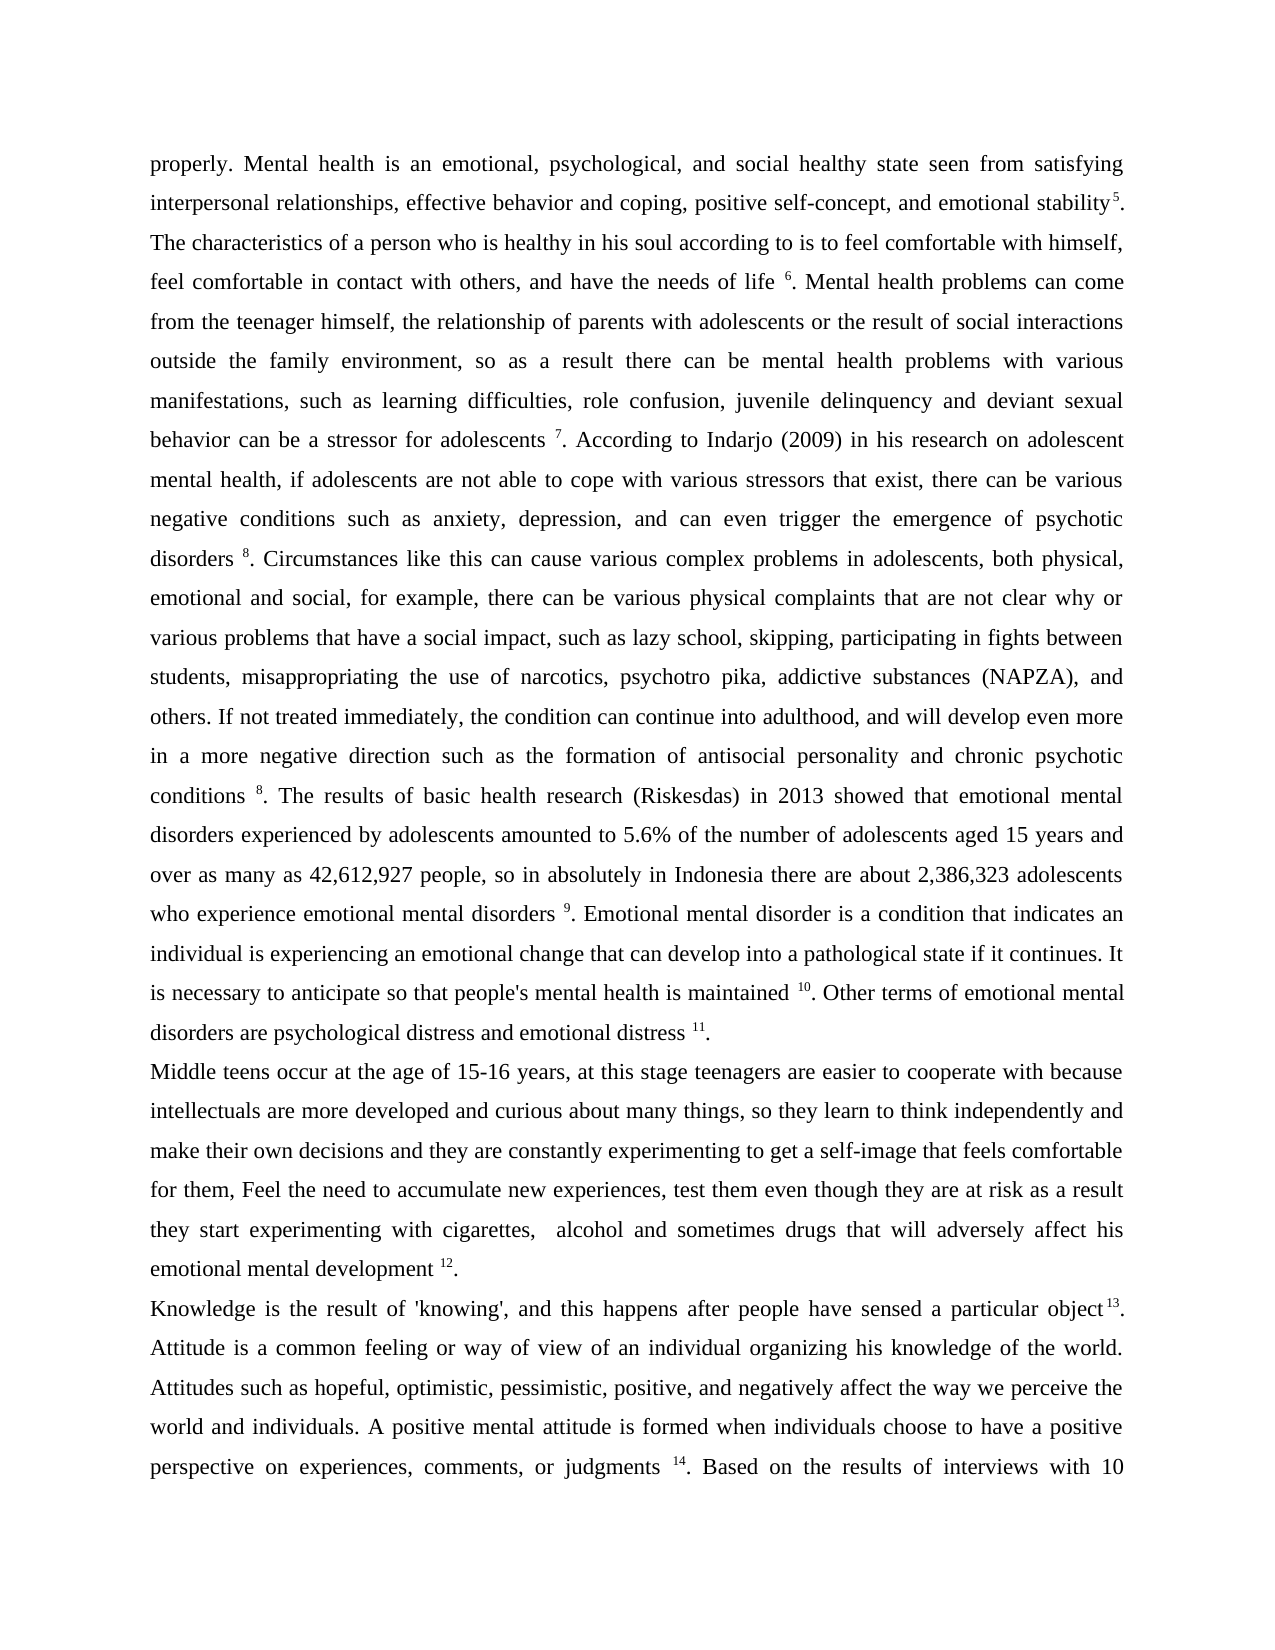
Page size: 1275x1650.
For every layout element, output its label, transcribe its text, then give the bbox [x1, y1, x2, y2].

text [150, 150, 1125, 1045]
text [150, 1295, 1125, 1479]
text Middle teens occur at the age of 15-16 years, at this stage teenagers are easier to cooperate with because intellectuals are more developed and curious about many things, so they learn to think independently and make their own decisions and they are constantly experimenting to get a self-image that feels comfortable for them, Feel the need to accumulate new experiences, test them even though they are at risk as a result they start experimenting with cigarettes, alcohol and sometimes drugs that will adversely affect his emotional mental development 12. [150, 1058, 1125, 1282]
